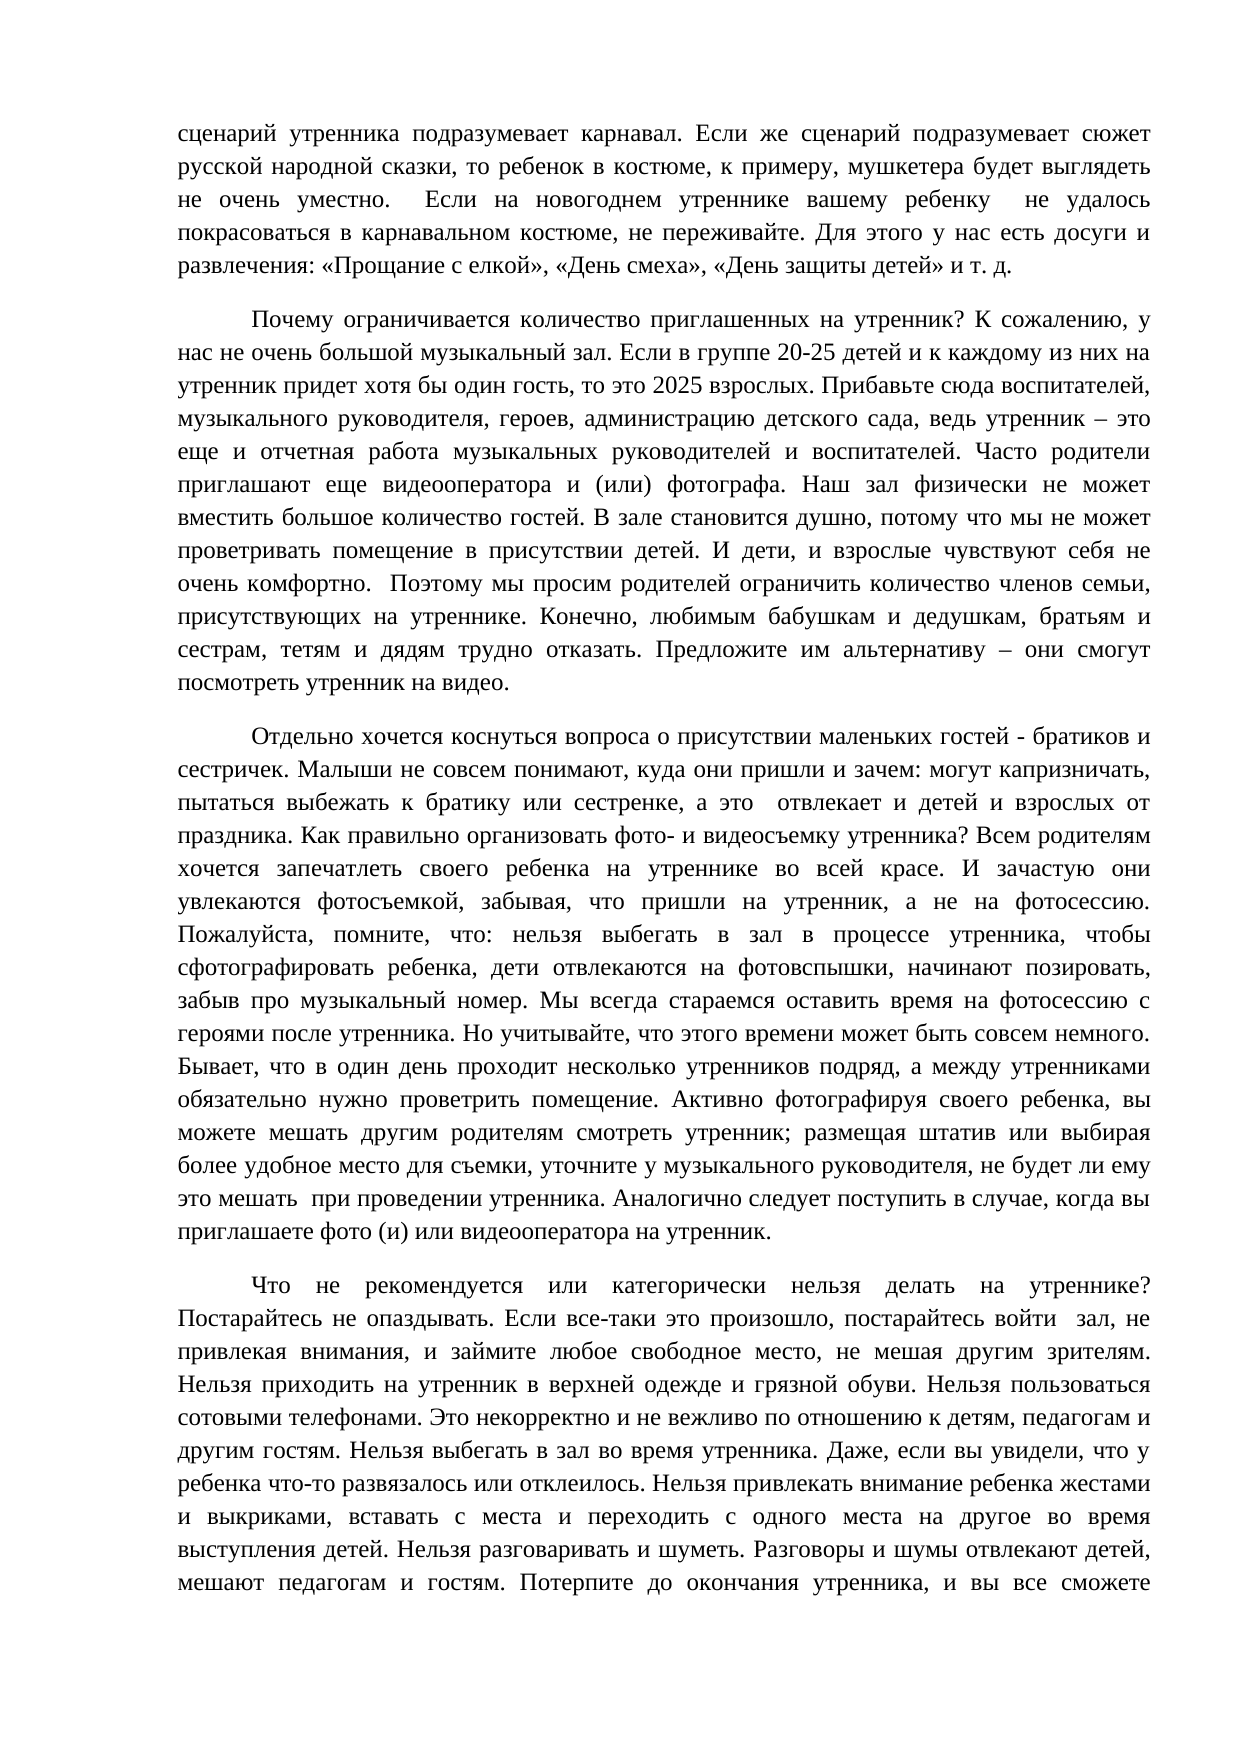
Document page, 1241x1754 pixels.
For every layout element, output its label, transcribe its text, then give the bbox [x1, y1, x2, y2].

text Отдельно хочется коснуться вопроса о присутствии маленьких гостей - братиков и сестричек. Малыши не совсем понимают, куда они пришли и зачем: могут капризничать, пытаться выбежать к братику или сестренке, а это отвлекает и детей и взрослых от праздника. Как правильно организовать фото- и видеосъемку утренника? Всем родителям хочется запечатлеть своего ребенка на утреннике во всей красе. И зачастую они увлекаются фотосъемкой, забывая, что пришли на утренник, а не на фотосессию. Пожалуйста, помните, что: нельзя выбегать в зал в процессе утренника, чтобы сфотографировать ребенка, дети отвлекаются на фотовспышки, начинают позировать, забыв про музыкальный номер. Мы всегда стараемся оставить время на фотосессию с героями после утренника. Но учитывайте, что этого времени может быть совсем немного. Бывает, что в один день проходит несколько утренников подряд, а между утренниками обязательно нужно проветрить помещение. Активно фотографируя своего ребенка, вы можете мешать другим родителям смотреть утренник; размещая штатив или выбирая более удобное место для съемки, уточните у музыкального руководителя, не будет ли ему это мешать при проведении утренника. Аналогично следует поступить в случае, когда вы приглашаете фото (и) или видеооператора на утренник. [177, 721, 1152, 1245]
text Почему ограничивается количество приглашенных на утренник? К сожалению, у нас не очень большой музыкальный зал. Если в группе 20-25 детей и к каждому из них на утренник придет хотя бы один гость, то это 2025 взрослых. Прибавьте сюда воспитателей, музыкального руководителя, героев, администрацию детского сада, ведь утренник – это еще и отчетная работа музыкальных руководителей и воспитателей. Часто родители приглашают еще видеооператора и (или) фотографа. Наш зал физически не может вместить большое количество гостей. В зале становится душно, потому что мы не может проветривать помещение в присутствии детей. И дети, и взрослые чувствуют себя не очень комфортно. Поэтому мы просим родителей ограничить количество членов семьи, присутствующих на утреннике. Конечно, любимым бабушкам и дедушкам, братьям и сестрам, тетям и дядям трудно отказать. Предложите им альтернативу – они смогут посмотреть утренник на видео. [177, 304, 1152, 696]
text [177, 118, 1152, 279]
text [177, 1270, 1152, 1596]
